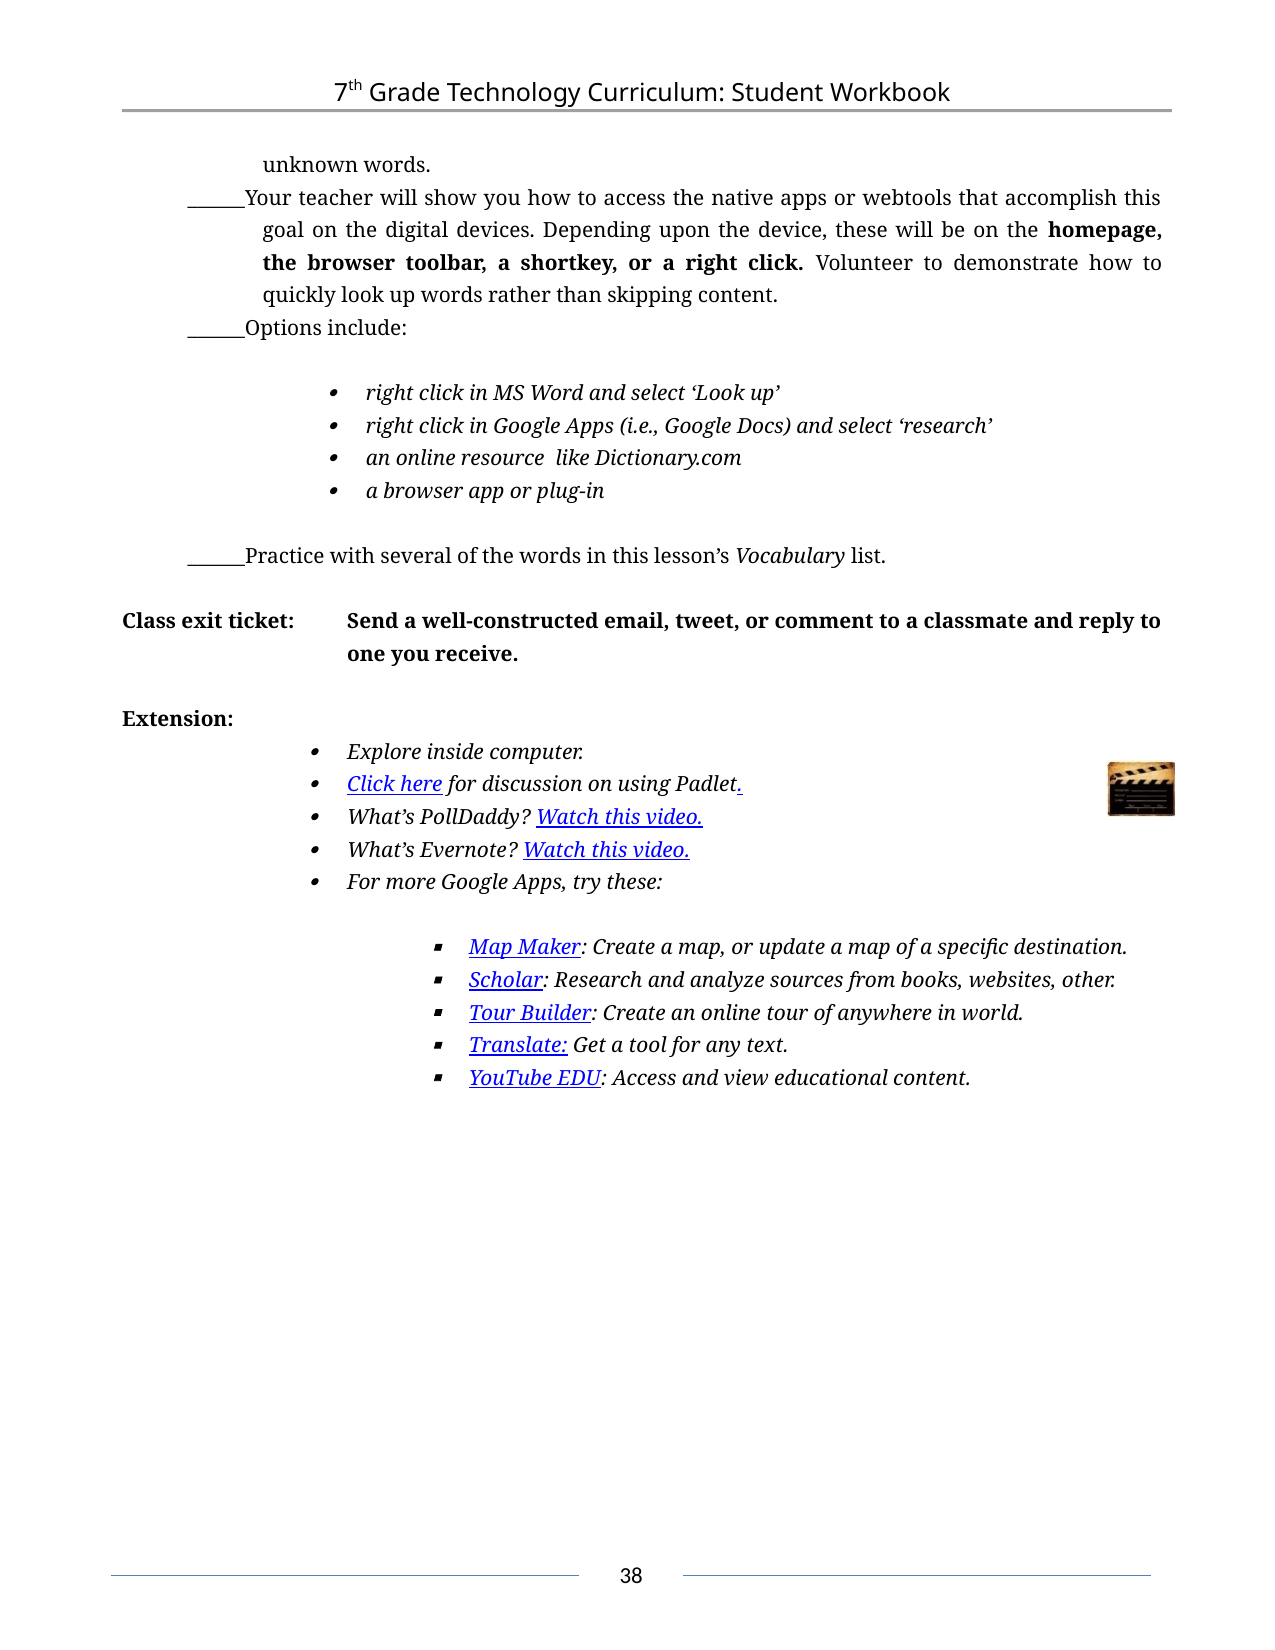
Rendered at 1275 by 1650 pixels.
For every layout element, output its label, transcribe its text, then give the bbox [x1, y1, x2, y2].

list an online resource like Dictionary.com [328, 443, 1162, 472]
list Explore inside computer. [309, 737, 1162, 765]
list Scholar: Research and analyze sources from books, websites, other. [431, 965, 1162, 993]
list Click here for discussion on using Padlet. [309, 769, 1106, 798]
list Tour Builder: Create an online tour of anywhere in world. [431, 998, 1162, 1026]
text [187, 150, 1162, 178]
text Extension: [122, 704, 1162, 733]
text Class exit ticket: Send a well-constructed email, tweet, or comment to a classmate and reply to one you receive. [122, 606, 1162, 667]
text ______Practice with several of the words in this lesson’s Vocabulary list. [187, 541, 1162, 570]
list Translate: Get a tool for any text. [431, 1030, 1162, 1059]
picture [1106, 760, 1175, 817]
list What’s PollDaddy? Watch this video. [309, 802, 1162, 831]
list right click in MS Word and select ‘Look up’ [328, 378, 1162, 407]
list YouTube EDU: Access and view educational content. [431, 1063, 1162, 1091]
list For more Google Apps, try these: [309, 867, 1162, 896]
text ______Your teacher will show you how to access the native apps or webtools that accomplish this goal on the digital devices. Depending upon the device, these will be on the homepage, the browser toolbar, a shortkey, or a right click. Volunteer to demonstrate how to quickly look up words rather than skipping content. [187, 183, 1162, 309]
list right click in Google Apps (i.e., Google Docs) and select ‘research’ [328, 411, 1162, 439]
text ______Options include: [187, 313, 1162, 341]
list What’s Evernote? Watch this video. [309, 835, 1162, 863]
list Map Maker: Create a map, or update a map of a specific destination. [431, 932, 1162, 961]
list a browser app or plug-in [328, 476, 1162, 504]
